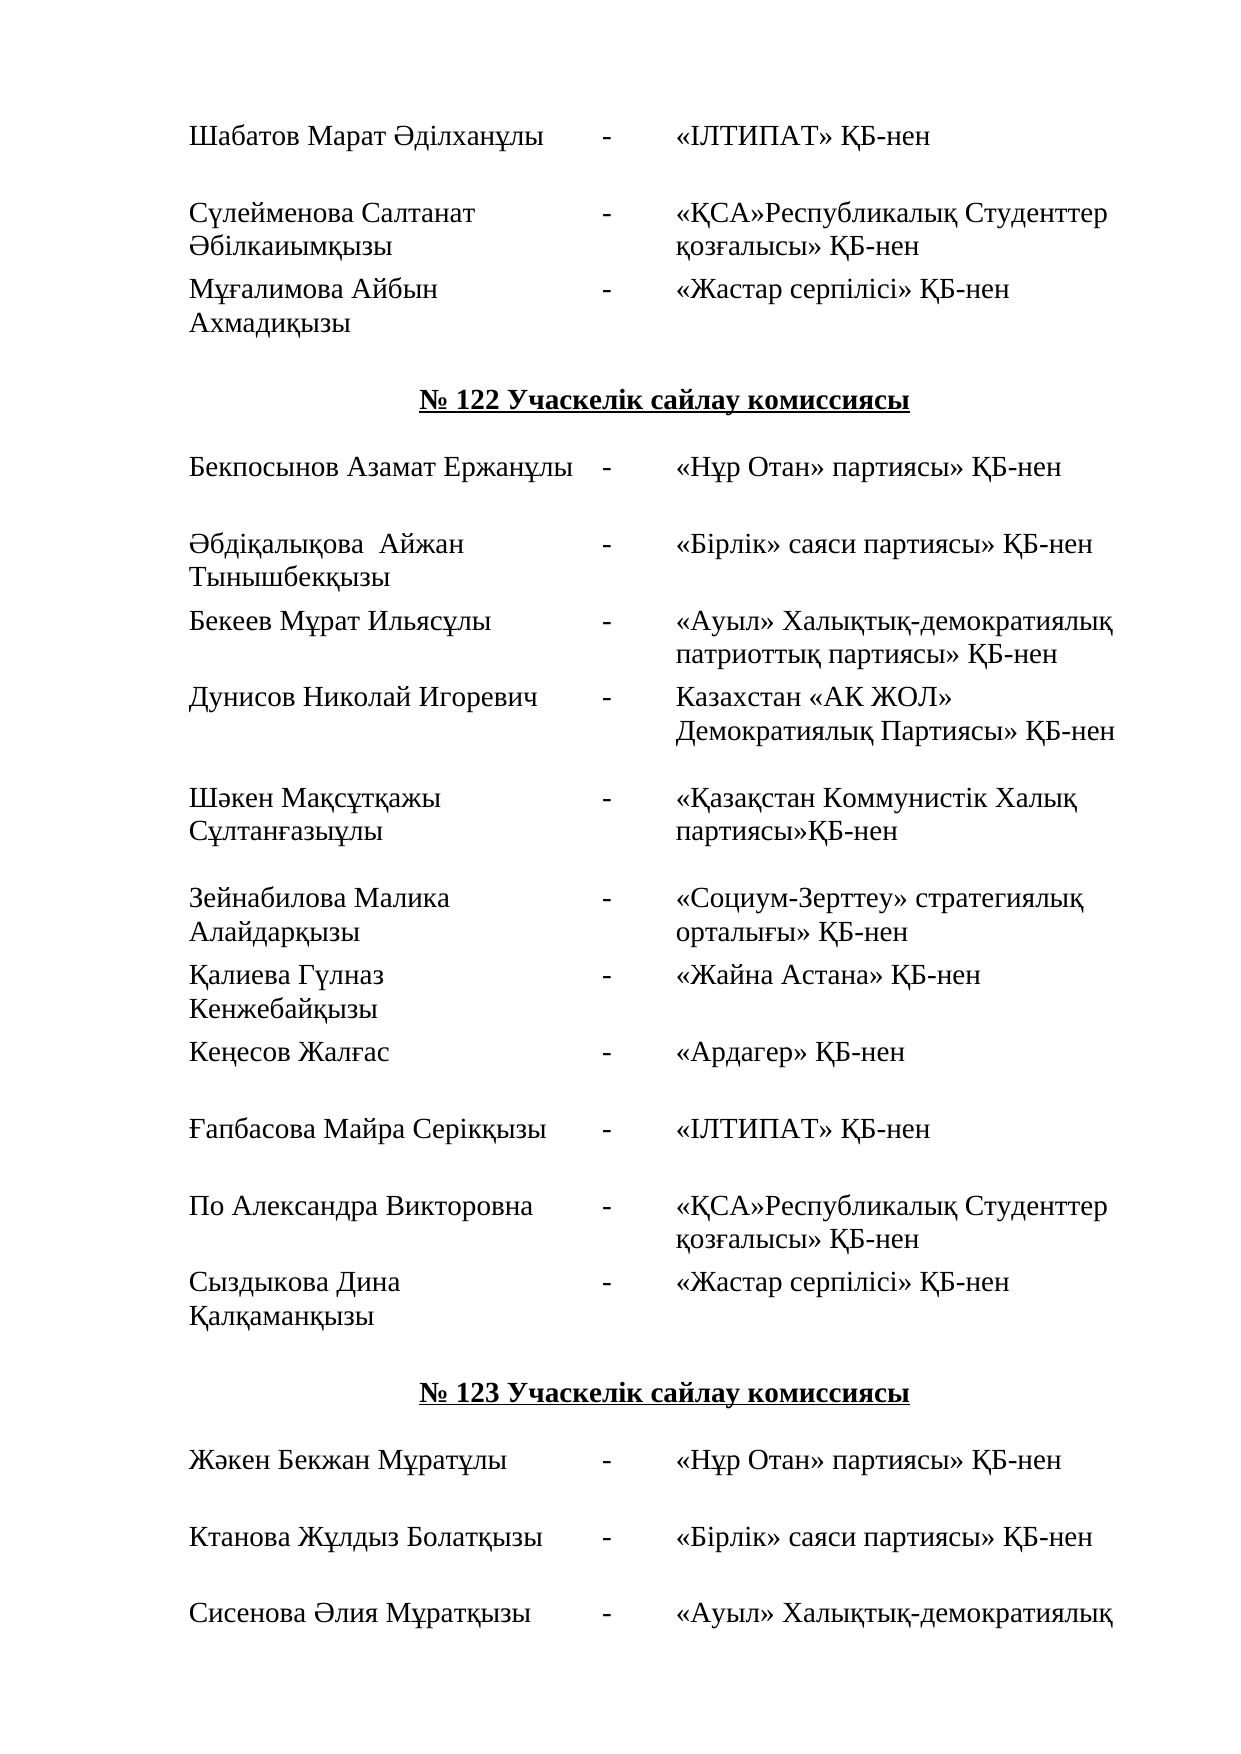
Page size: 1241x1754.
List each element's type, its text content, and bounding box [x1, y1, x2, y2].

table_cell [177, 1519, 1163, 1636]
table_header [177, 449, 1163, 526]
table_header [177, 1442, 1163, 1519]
text № 122 Учаскелік сайлау комиссиясы [177, 382, 1152, 416]
text № 123 Учаскелік сайлау комиссиясы [177, 1375, 1152, 1408]
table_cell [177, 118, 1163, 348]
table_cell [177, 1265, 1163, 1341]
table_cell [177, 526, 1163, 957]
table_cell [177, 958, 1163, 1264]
